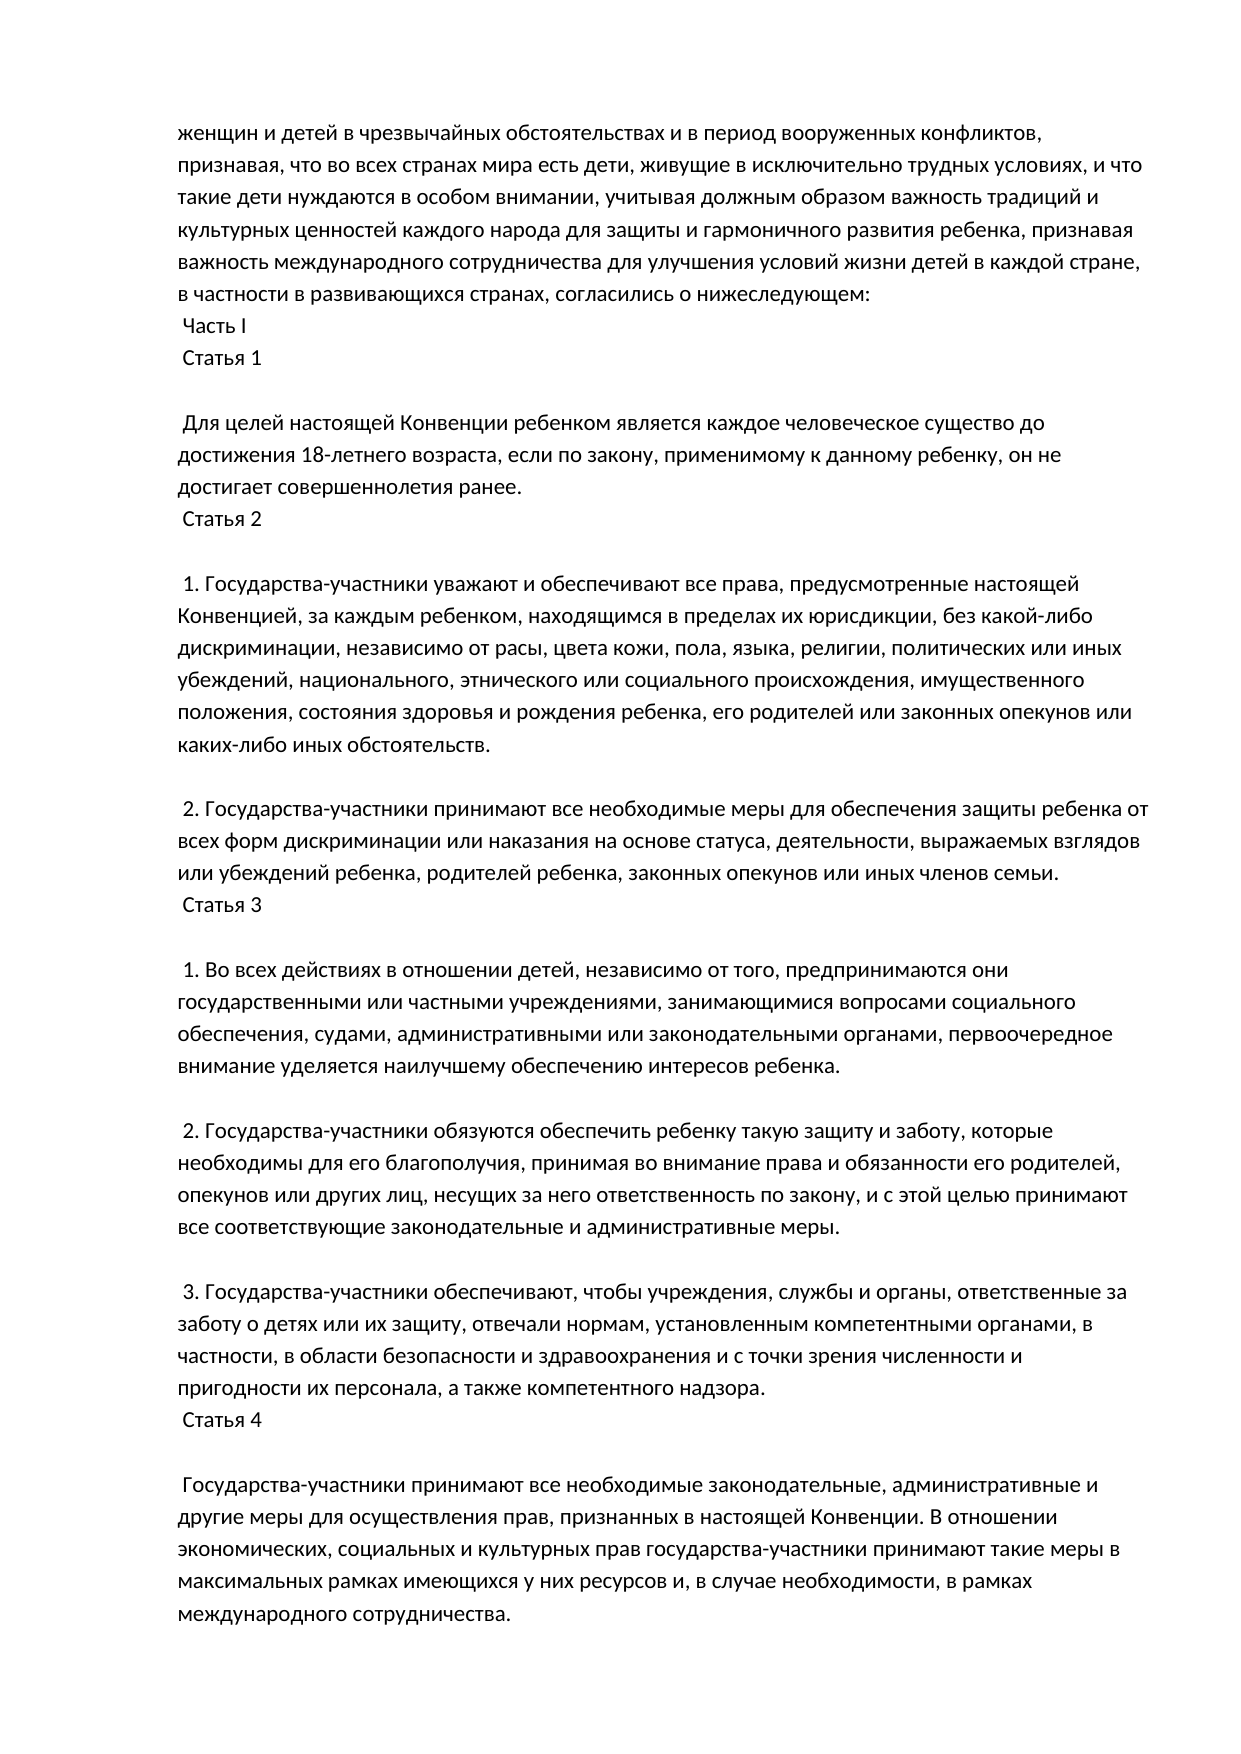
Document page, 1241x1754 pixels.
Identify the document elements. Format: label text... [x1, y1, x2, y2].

text 2. Государства-участники принимают все необходимые меры для обеспечения защиты ребенка от всех форм дискриминации или наказания на основе статуса, деятельности, выражаемых взглядов или убеждений ребенка, родителей ребенка, законных опекунов или иных членов семьи. [177, 794, 1152, 886]
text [177, 118, 1152, 307]
text Статья 1 [177, 343, 1152, 371]
text 3. Государства-участники обеспечивают, чтобы учреждения, службы и органы, ответственные за заботу о детях или их защиту, отвечали нормам, установленным компетентными органами, в частности, в области безопасности и здравоохранения и с точки зрения численности и пригодности их персонала, а также компетентного надзора. [177, 1277, 1152, 1401]
text Часть I [177, 311, 1152, 339]
text 2. Государства-участники обязуются обеспечить ребенку такую защиту и заботу, которые необходимы для его благополучия, принимая во внимание права и обязанности его родителей, опекунов или других лиц, несущих за него ответственность по закону, и с этой целью принимают все соответствующие законодательные и административные меры. [177, 1116, 1152, 1241]
text 1. Государства-участники уважают и обеспечивают все права, предусмотренные настоящей Конвенцией, за каждым ребенком, находящимся в пределах их юрисдикции, без какой-либо дискриминации, независимо от расы, цвета кожи, пола, языка, религии, политических или иных убеждений, национального, этнического или социального происхождения, имущественного положения, состояния здоровья и рождения ребенка, его родителей или законных опекунов или каких-либо иных обстоятельств. [177, 569, 1152, 758]
text Статья 4 [177, 1406, 1152, 1434]
text Статья 2 [177, 504, 1152, 532]
text Государства-участники принимают все необходимые законодательные, административные и другие меры для осуществления прав, признанных в настоящей Конвенции. В отношении экономических, социальных и культурных прав государства-участники принимают такие меры в максимальных рамках имеющихся у них ресурсов и, в случае необходимости, в рамках международного сотрудничества. [177, 1470, 1152, 1627]
text Для целей настоящей Конвенции ребенком является каждое человеческое существо до достижения 18-летнего возраста, если по закону, применимому к данному ребенку, он не достигает совершеннолетия ранее. [177, 408, 1152, 500]
text Статья 3 [177, 891, 1152, 919]
text 1. Во всех действиях в отношении детей, независимо от того, предпринимаются они государственными или частными учреждениями, занимающимися вопросами социального обеспечения, судами, административными или законодательными органами, первоочередное внимание уделяется наилучшему обеспечению интересов ребенка. [177, 955, 1152, 1079]
